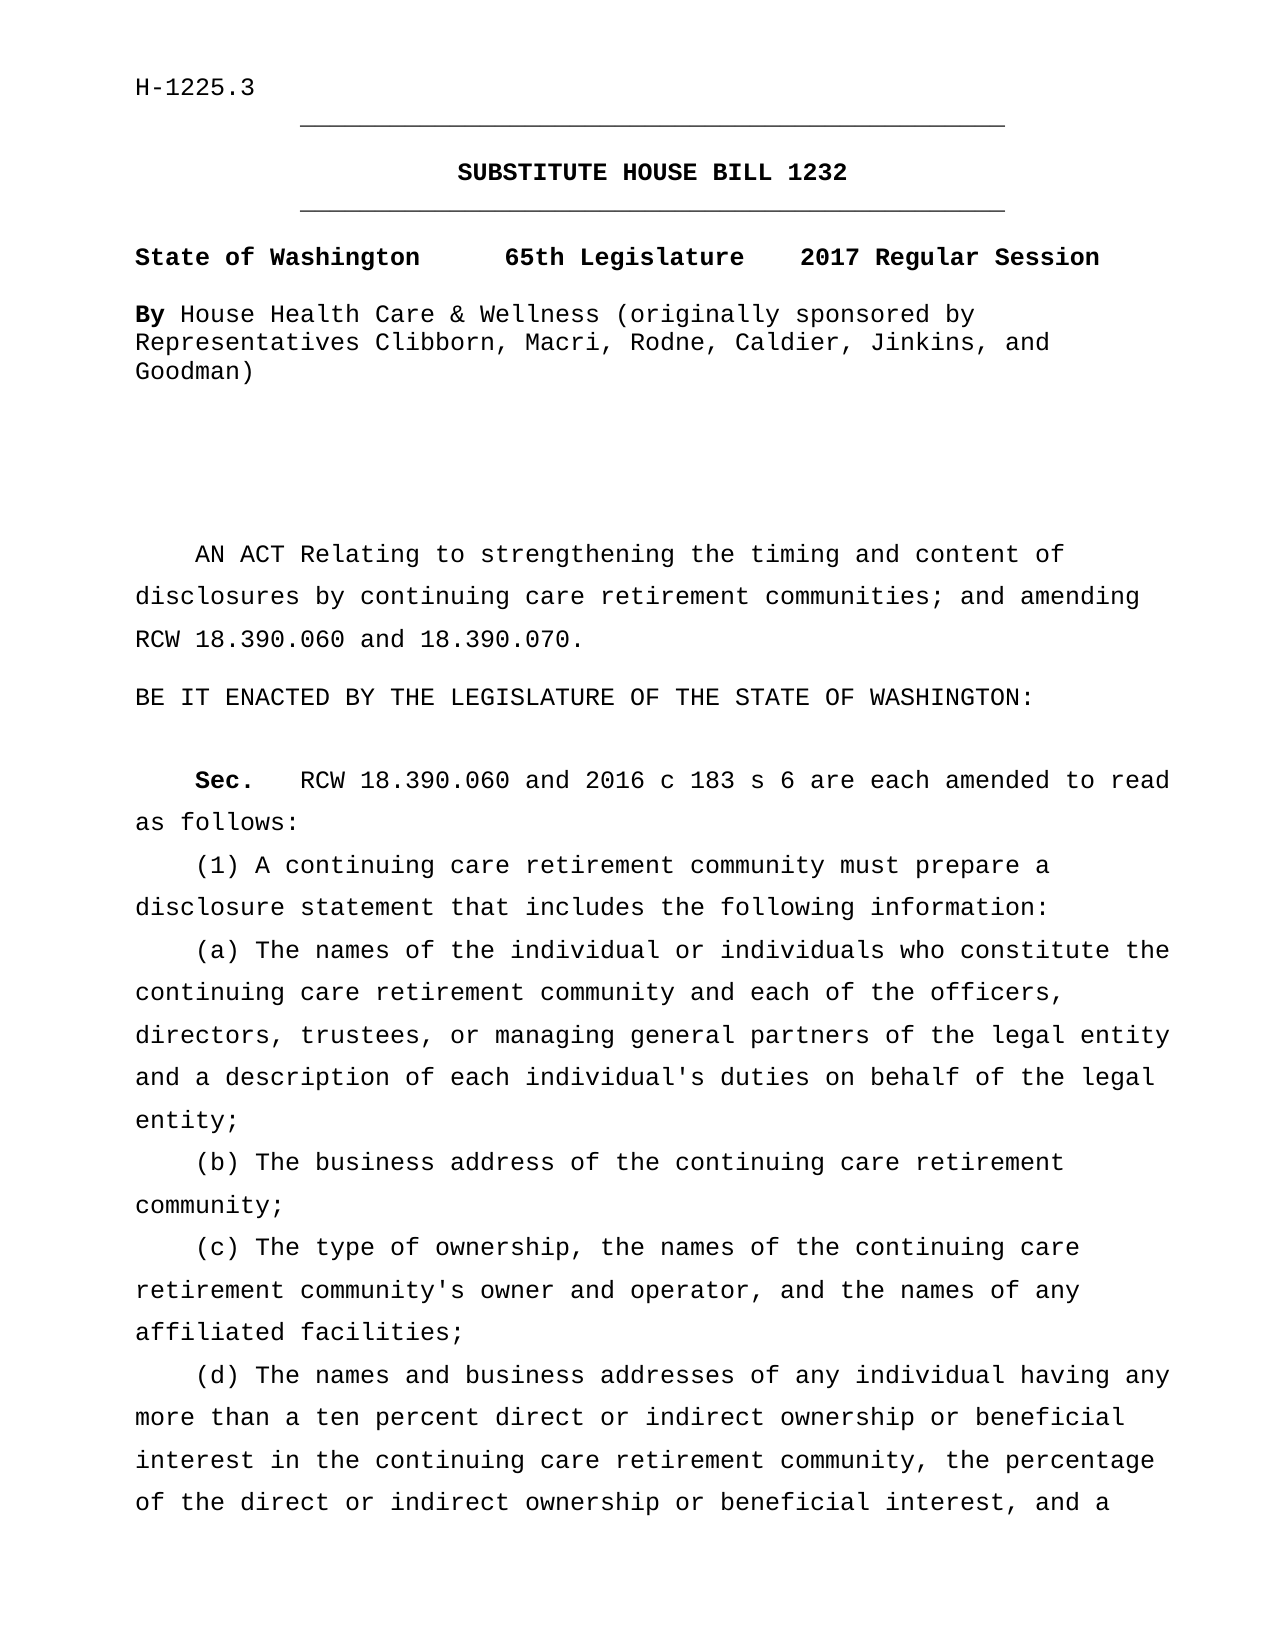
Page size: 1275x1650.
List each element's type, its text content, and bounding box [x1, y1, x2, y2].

text _______________________________________________ [135, 103, 1170, 132]
text (a) The names of the individual or individuals who constitute the continuing care retirement community and each of the officers, directors, trustees, or managing general partners of the legal entity and a description of each individual's duties on behalf of the legal entity; [135, 924, 1170, 1137]
text _______________________________________________ [135, 188, 1170, 217]
text By House Health Care & Wellness (originally sponsored by Representatives Clibborn, Macri, Rodne, Caldier, Jinkins, and Goodman) [135, 302, 1170, 387]
text Sec. RCW 18.390.060 and 2016 c 183 s 6 are each amended to read as follows: [135, 754, 1170, 839]
text (c) The type of ownership, the names of the continuing care retirement community's owner and operator, and the names of any affiliated facilities; [135, 1222, 1170, 1349]
text AN ACT Relating to strengthening the timing and content of disclosures by continuing care retirement communities; and amending RCW 18.390.060 and 18.390.070. [135, 528, 1170, 656]
text H-1225.3 [135, 75, 1170, 103]
text BE IT ENACTED BY THE LEGISLATURE OF THE STATE OF WASHINGTON: [135, 684, 1170, 712]
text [135, 1349, 1170, 1519]
text SUBSTITUTE HOUSE BILL 1232 [135, 160, 1170, 188]
text State of Washington 65th Legislature 2017 Regular Session [135, 245, 1170, 273]
text (1) A continuing care retirement community must prepare a disclosure statement that includes the following information: [135, 839, 1170, 924]
text (b) The business address of the continuing care retirement community; [135, 1137, 1170, 1222]
